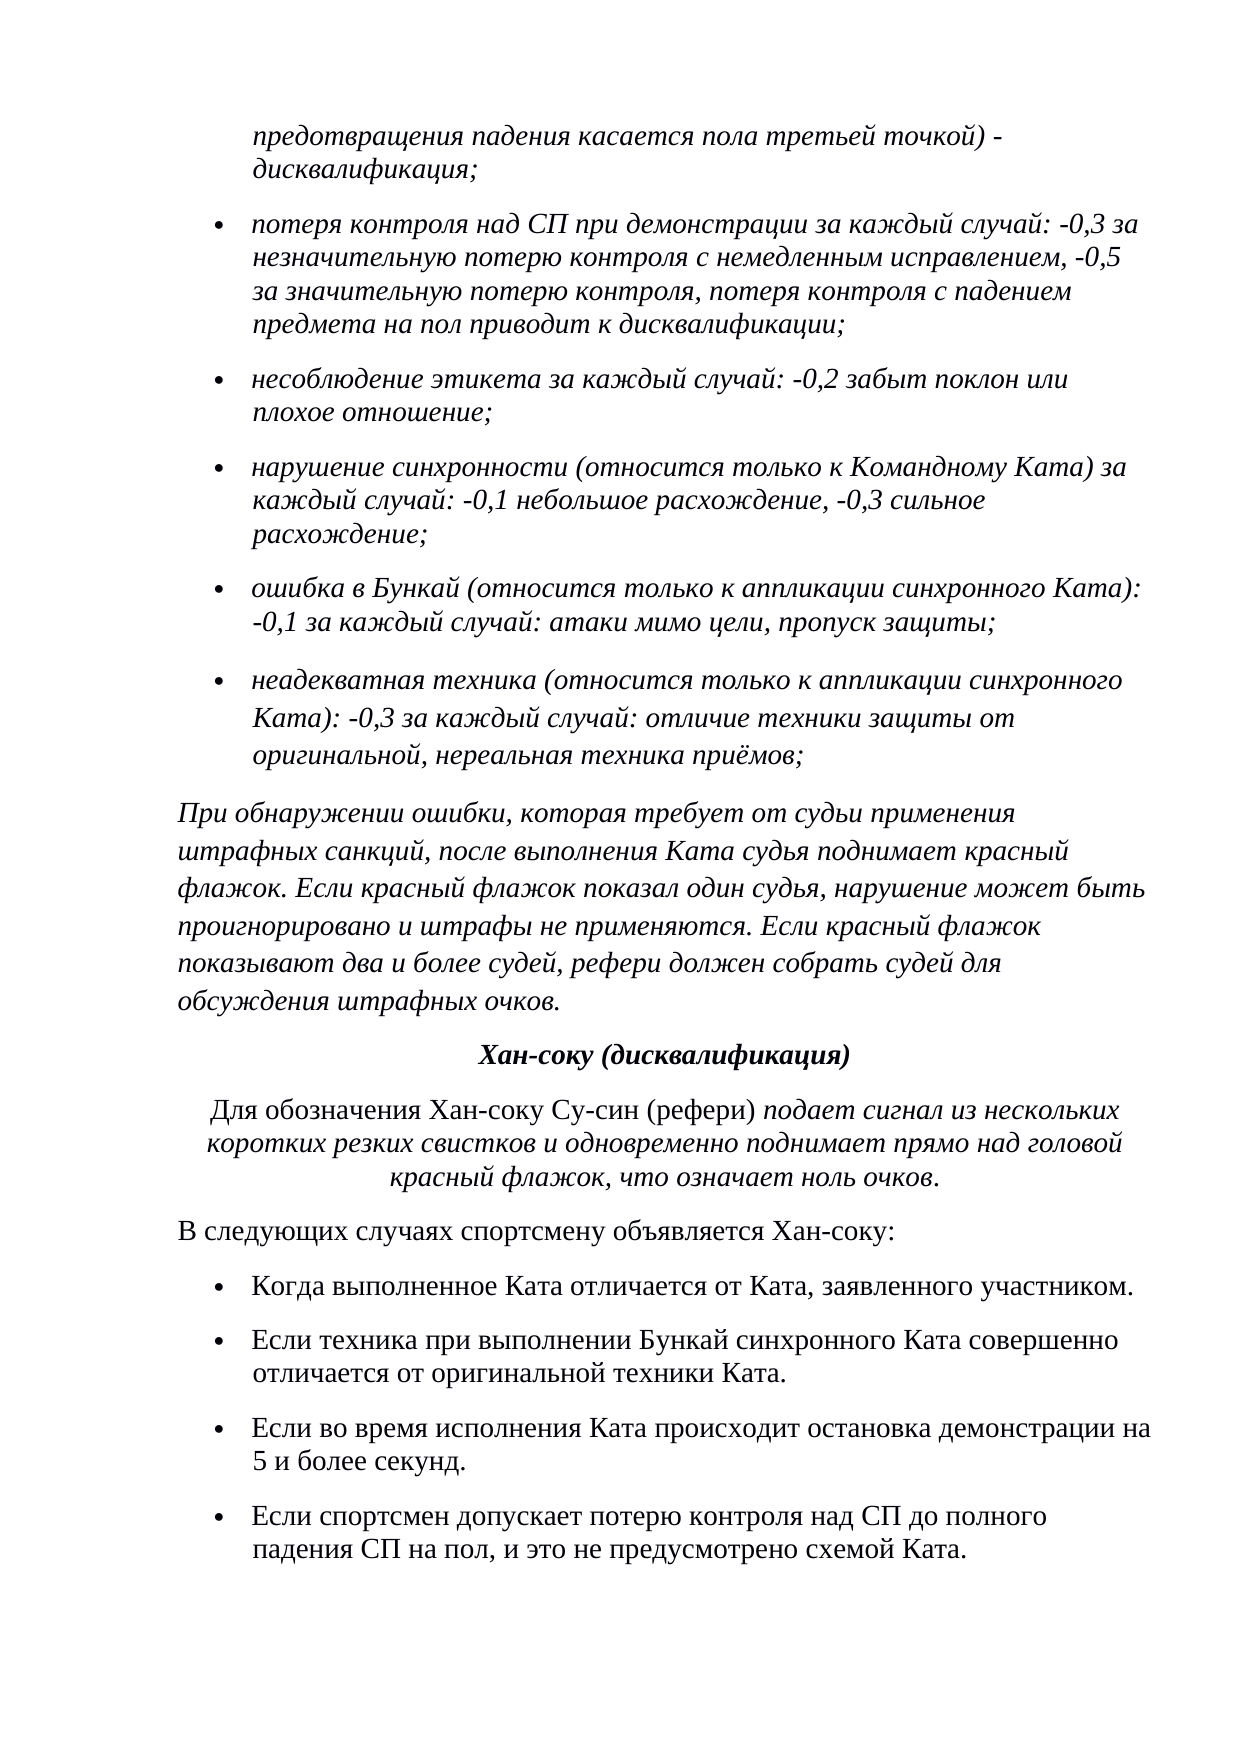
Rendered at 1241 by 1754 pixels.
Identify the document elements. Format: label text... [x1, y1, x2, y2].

text Хан-соку (дисквалификация) [177, 1037, 1152, 1071]
list Если спортсмен допускает потерю контроля над СП до полного падения СП на пол, и это не предусмотрено схемой Ката. [215, 1498, 1152, 1565]
list неадекватная техника (относится только к аппликации синхронного Ката): -0,3 за каждый случай: отличие техники защиты от оригинальной, нереальная техника приёмов; [215, 658, 1152, 771]
list нарушение синхронности (относится только к Командному Ката) за каждый случай: -0,1 небольшое расхождение, -0,3 сильное расхождение; [215, 449, 1152, 549]
text При обнаружении ошибки, которая требует от судьи применения штрафных санкций, после выполнения Ката судья поднимает красный флажок. Если красный флажок показал один судья, нарушение может быть проигнорировано и штрафы не применяются. Если красный флажок показывают два и более судей, рефери должен собрать судей для обсуждения штрафных очков. [177, 792, 1152, 1017]
list Если техника при выполнении Бункай синхронного Ката совершенно отличается от оригинальной техники Ката. [215, 1322, 1152, 1389]
text В следующих случаях спортсмену объявляется Хан-соку: [177, 1213, 1152, 1247]
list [215, 118, 1152, 185]
list Если во время исполнения Ката происходит остановка демонстрации на 5 и более секунд. [215, 1410, 1152, 1477]
list Когда выполненное Ката отличается от Ката, заявленного участником. [215, 1268, 1152, 1301]
list несоблюдение этикета за каждый случай: -0,2 забыт поклон или плохое отношение; [215, 361, 1152, 428]
text Для обозначения Хан-соку Су-син (рефери) подает сигнал из нескольких коротких резких свистков и одновременно поднимает прямо над головой красный флажок, что означает ноль очков. [177, 1092, 1152, 1192]
list ошибка в Бункай (относится только к аппликации синхронного Ката): -0,1 за каждый случай: атаки мимо цели, пропуск защиты; [215, 570, 1152, 637]
list потеря контроля над СП при демонстрации за каждый случай: -0,3 за незначительную потерю контроля с немедленным исправлением, -0,5 за значительную потерю контроля, потеря контроля с падением предмета на пол приводит к дисквалификации; [215, 206, 1152, 340]
